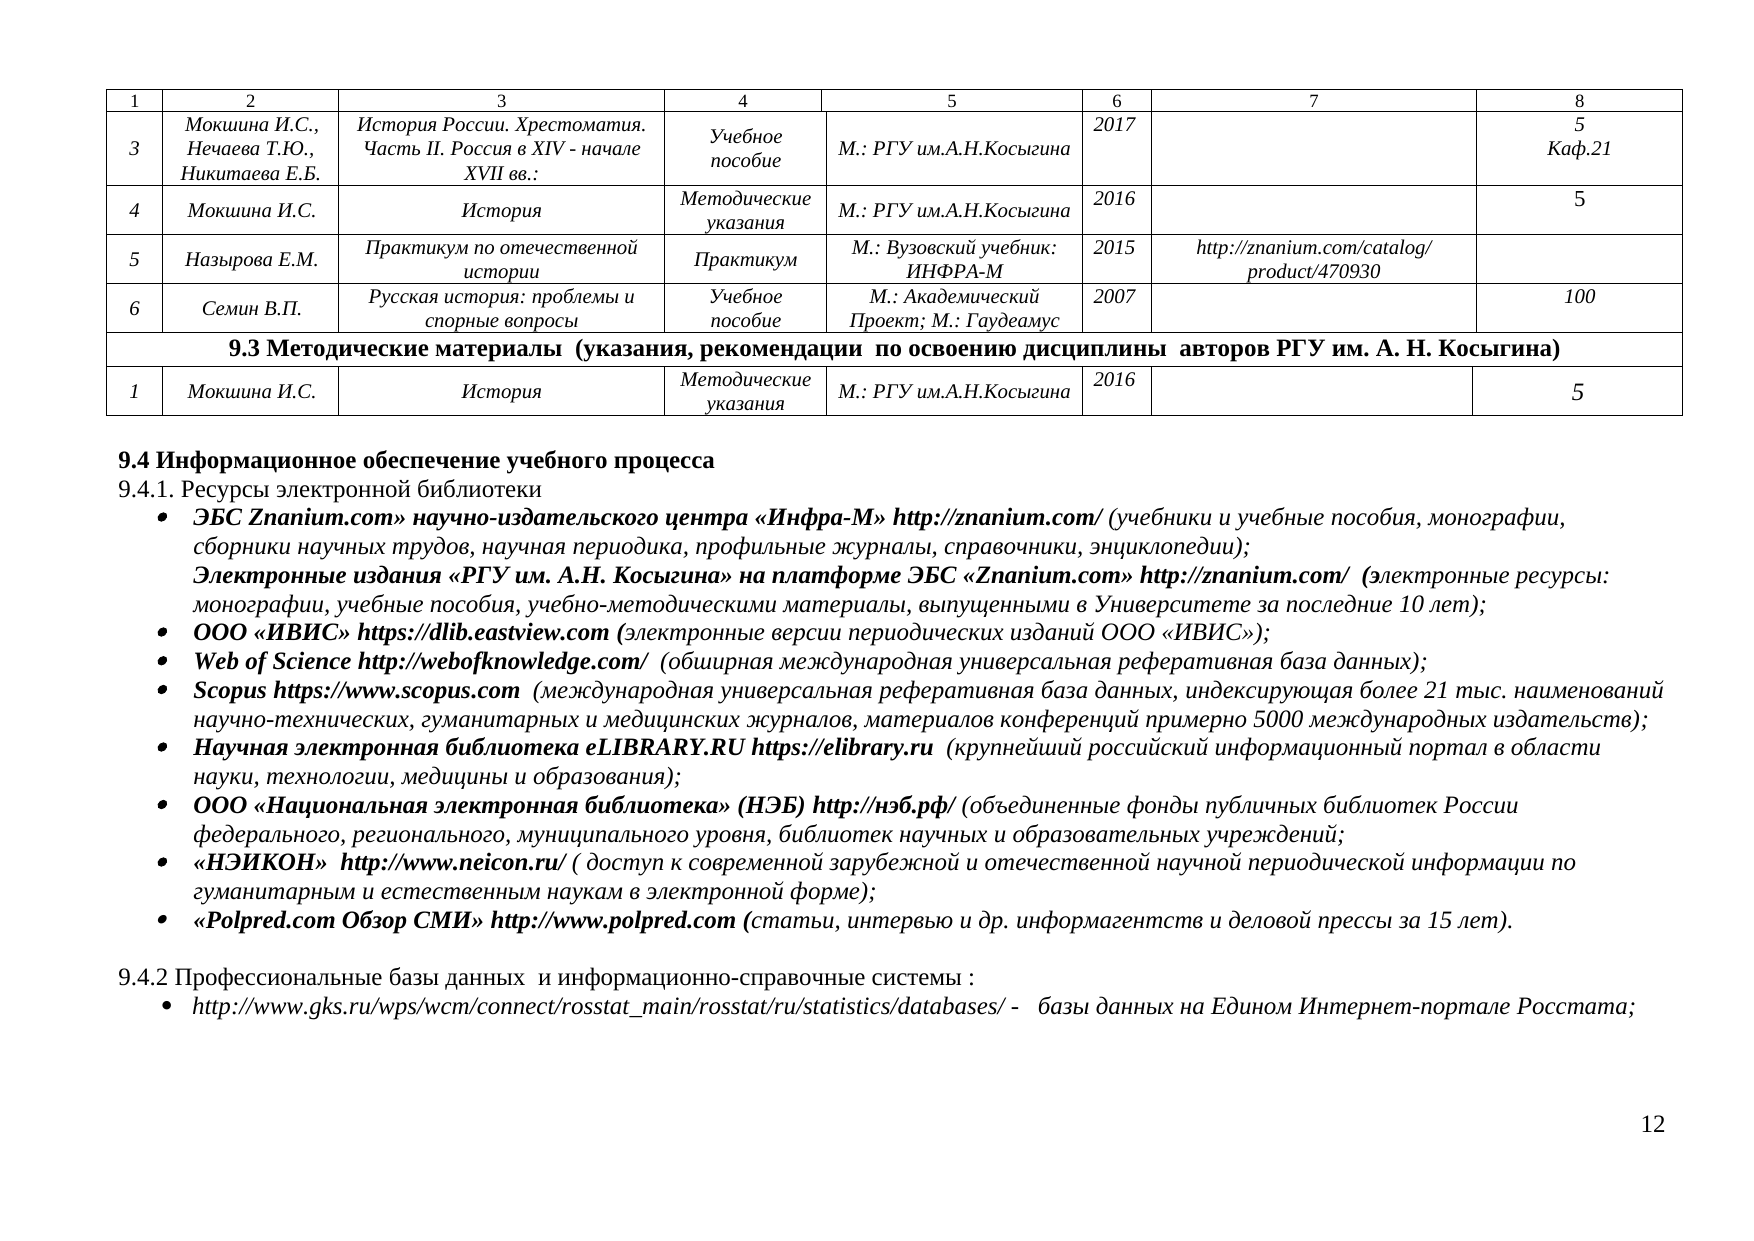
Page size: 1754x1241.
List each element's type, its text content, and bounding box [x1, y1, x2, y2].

list ООО «ИВИС» https://dlib.eastview.com (электронные версии периодических изданий ООО «ИВИС»); [156, 617, 1665, 646]
table_cell [1152, 367, 1472, 415]
text Электронные издания «РГУ им. А.Н. Косыгина» на платформе ЭБС «Znanium.com» http://znanium.com/ (электронные ресурсы: монографии, учебные пособия, учебно-методическими материалы, выпущенными в Университете за последние 10 лет); [193, 560, 1665, 617]
table_cell 8 [1477, 90, 1682, 111]
table_cell 9.3 Методические материалы (указания, рекомендации по освоению дисциплины авторов РГУ им. А. Н. Косыгина) [107, 333, 1682, 366]
table_cell 5 Каф.21 [1477, 112, 1682, 184]
table_cell 1 [107, 367, 162, 415]
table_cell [163, 112, 338, 184]
table_cell [1152, 112, 1476, 184]
table_cell http://znanium.com/catalog/product/470930 [1152, 235, 1476, 283]
table_cell Методические указания [665, 186, 826, 234]
list ООО «Национальная электронная библиотека» (НЭБ) http://нэб.рф/ (объединенные фонды публичных библиотек России федерального, регионального, муниципального уровня, библиотек научных и образовательных учреждений; [156, 790, 1665, 847]
table_cell 5 [1477, 186, 1682, 234]
table_cell 4 [665, 90, 821, 111]
text 9.4.1. Ресурсы электронной библиотеки [118, 474, 1665, 502]
table_cell [1152, 186, 1476, 234]
table_cell 3 [339, 90, 664, 111]
table_cell М.: РГУ им.А.Н.Косыгина [827, 186, 1082, 234]
table_cell 5 [822, 90, 1082, 111]
table_cell Русская история: проблемы и спорные вопросы [339, 284, 664, 332]
table_cell История [339, 186, 664, 234]
table_cell 2017 [1083, 112, 1151, 184]
table_cell 2007 [1083, 284, 1151, 332]
table_cell 6 [1083, 90, 1151, 111]
table_cell 4 [107, 186, 162, 234]
table_cell Мокшина И.С. [163, 367, 338, 415]
table_cell 5 [107, 235, 162, 283]
list Scopus https://www.scopus.com (международная универсальная реферативная база данных, индексирующая более 21 тыс. наименований научно-технических, гуманитарных и медицинских журналов, материалов конференций примерно 5000 международных издательств); [156, 675, 1665, 732]
text 9.4 Информационное обеспечение учебного процесса [118, 445, 1665, 474]
table_cell Практикум по отечественной истории [339, 235, 664, 283]
list «НЭИКОН» http://www.neicon.ru/ ( доступ к современной зарубежной и отечественной научной периодической информации по гуманитарным и естественным наукам в электронной форме); [156, 847, 1665, 905]
table_cell 2016 [1083, 367, 1151, 415]
table_cell Назырова Е.М. [163, 235, 338, 283]
table_cell [1477, 235, 1682, 283]
table_cell 2015 [1083, 235, 1151, 283]
table_cell М.: Вузовский учебник: ИНФРА-М [827, 235, 1082, 283]
table_cell 2016 [1083, 186, 1151, 234]
table_cell Учебное пособие [665, 112, 826, 184]
table_cell 5 [1473, 367, 1682, 415]
list http://www.gks.ru/wps/wcm/connect/rosstat_main/rosstat/ru/statistics/databases/ - базы данных на Едином Интернет-портале Росстата; [162, 991, 1665, 1020]
table_cell 2 [163, 90, 338, 111]
table_cell [1152, 284, 1476, 332]
table_cell М.: РГУ им.А.Н.Косыгина [827, 367, 1082, 415]
table_cell 7 [1152, 90, 1476, 111]
table_cell 3 [107, 112, 162, 184]
table_cell 1 [107, 90, 162, 111]
list «Polpred.com Обзор СМИ» http://www.polpred.com (статьи, интервью и др. информагентств и деловой прессы за 15 лет). [156, 905, 1665, 934]
table_cell История России. Хрестоматия. Часть II. Россия в XIV - начале XVII вв.: [339, 112, 664, 184]
table_cell Мокшина И.С. [163, 186, 338, 234]
text 9.4.2 Профессиональные базы данных и информационно-справочные системы : [118, 962, 1665, 991]
list Научная электронная библиотека еLIBRARY.RU https://elibrary.ru (крупнейший российский информационный портал в области науки, технологии, медицины и образования); [156, 732, 1665, 790]
table_cell М.: Академический Проект; М.: Гаудеамус [827, 284, 1082, 332]
list ЭБС Znanium.com» научно-издательского центра «Инфра-М» http://znanium.com/ (учебники и учебные пособия, монографии, сборники научных трудов, научная периодика, профильные журналы, справочники, энциклопедии); [156, 502, 1665, 560]
table_cell Учебное пособие [665, 284, 826, 332]
list Web of Science http://webofknowledge.com/ (обширная международная универсальная реферативная база данных); [156, 646, 1665, 675]
table_cell 100 [1477, 284, 1682, 332]
table_cell Семин В.П. [163, 284, 338, 332]
table_cell М.: РГУ им.А.Н.Косыгина [827, 112, 1082, 184]
table_cell История [339, 367, 664, 415]
table_cell 6 [107, 284, 162, 332]
table_cell Практикум [665, 235, 826, 283]
table_cell Методические указания [665, 367, 826, 415]
